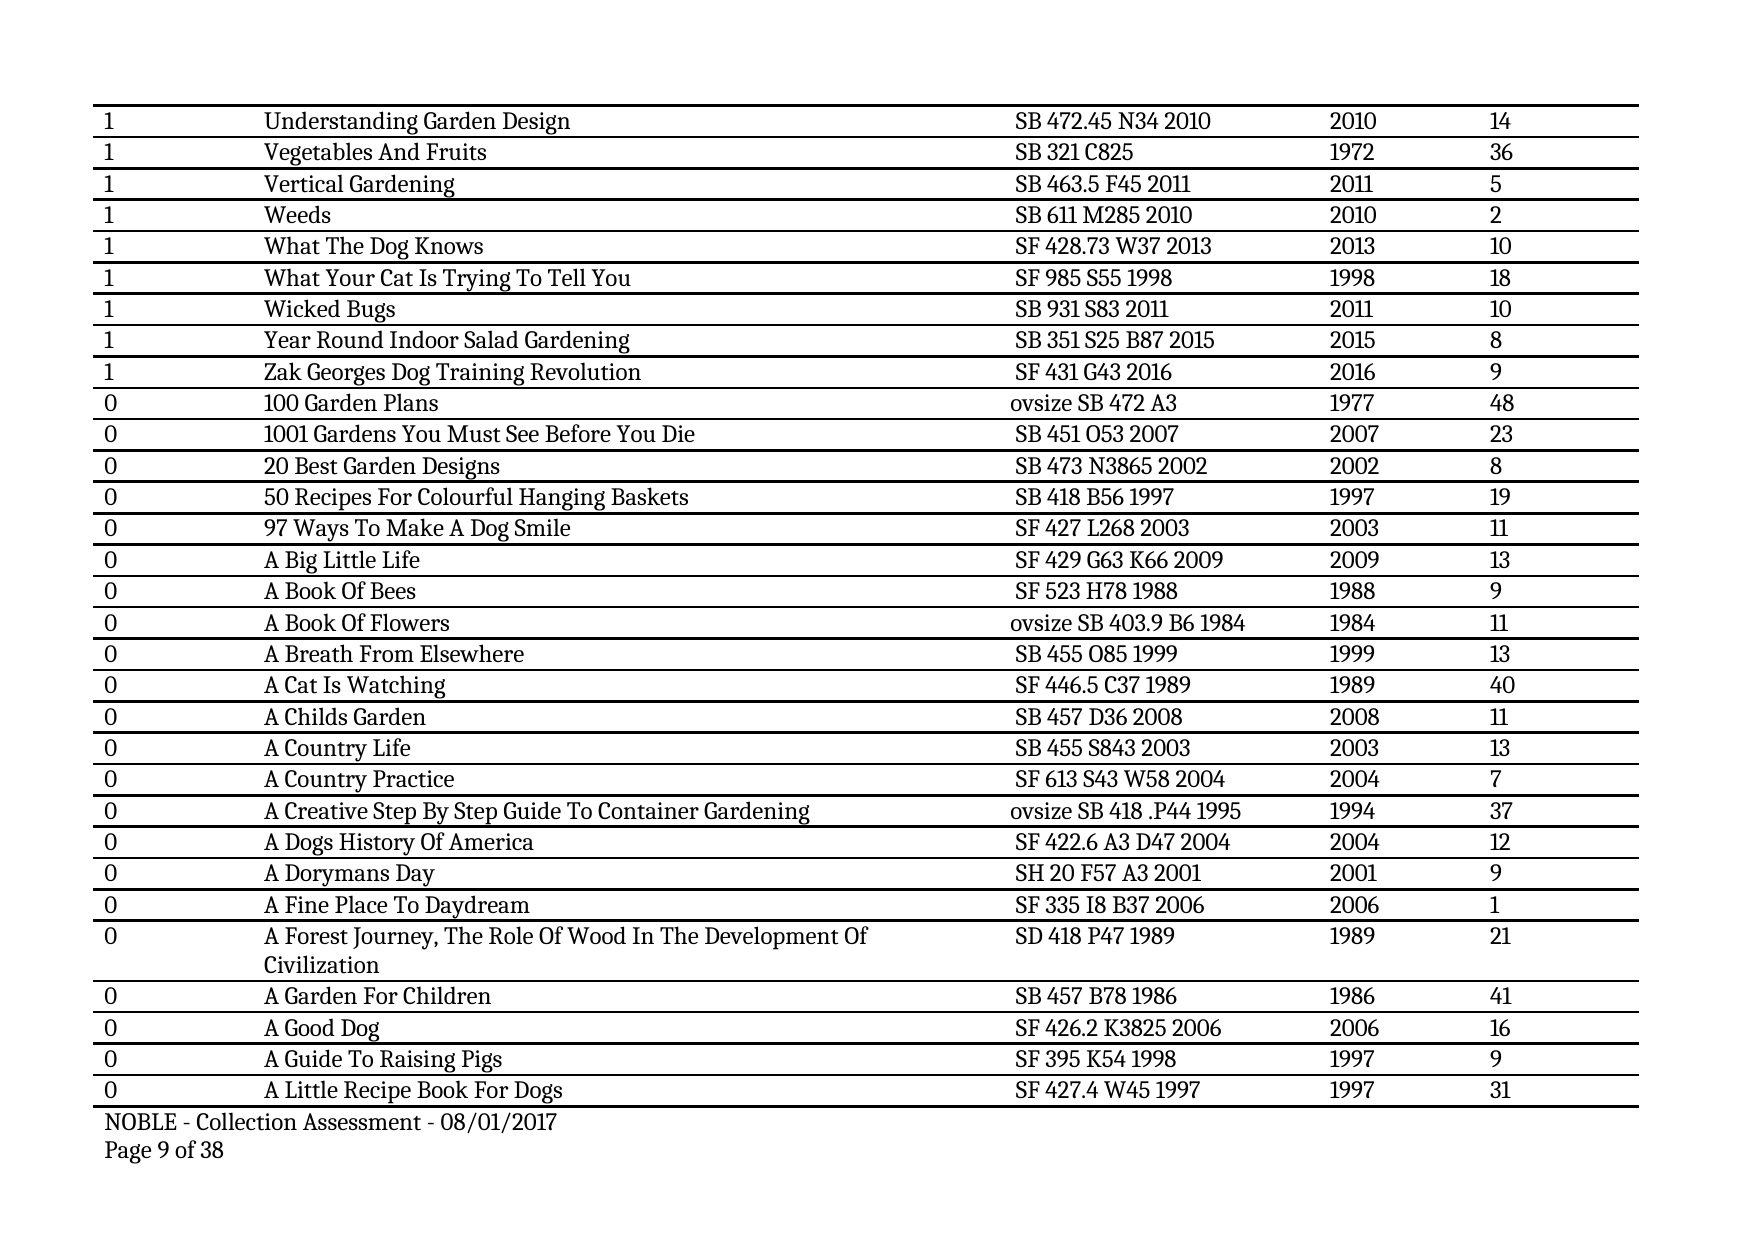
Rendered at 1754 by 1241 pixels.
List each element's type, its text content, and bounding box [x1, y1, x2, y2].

table_cell A Guide To Raising Pigs [253, 1045, 999, 1073]
table_cell 12 [1479, 828, 1638, 857]
table_cell SF 613 S43 W58 2004 [999, 765, 1319, 794]
table_cell A Breath From Elsewhere [253, 640, 999, 668]
table_cell 9 [1479, 1045, 1638, 1073]
table_cell 0 [93, 703, 253, 731]
table_cell SB 351 S25 B87 2015 [999, 326, 1319, 355]
table_cell 1 [93, 358, 253, 386]
table_cell Vertical Gardening [253, 170, 999, 198]
table_cell A Book Of Flowers [253, 608, 999, 637]
table_cell 0 [93, 640, 253, 668]
table_cell 0 [93, 452, 253, 480]
table_cell 1986 [1319, 982, 1478, 1011]
table_cell A Book Of Bees [253, 577, 999, 606]
table_cell 40 [1479, 671, 1638, 700]
table_cell SB 321 C825 [999, 138, 1319, 167]
table_cell SB 463.5 F45 2011 [999, 170, 1319, 198]
table_cell 1 [93, 201, 253, 229]
table_cell 2004 [1319, 828, 1478, 857]
table_cell A Good Dog [253, 1013, 999, 1042]
table_cell 1001 Gardens You Must See Before You Die [253, 420, 999, 449]
table_cell 2015 [1319, 326, 1478, 355]
table_cell 13 [1479, 546, 1638, 574]
table_cell 0 [93, 765, 253, 794]
table_cell 0 [93, 671, 253, 700]
table_cell A Garden For Children [253, 982, 999, 1011]
table_cell SB 455 S843 2003 [999, 734, 1319, 763]
table_cell SB 472.45 N34 2010 [999, 107, 1319, 136]
table_cell 1972 [1319, 138, 1478, 167]
table_cell 18 [1479, 264, 1638, 292]
table_cell 36 [1479, 138, 1638, 167]
table_cell 2007 [1319, 420, 1478, 449]
table_cell 0 [93, 797, 253, 825]
table_cell 0 [93, 891, 253, 919]
table_cell 1997 [1319, 1076, 1478, 1105]
table_cell 2006 [1319, 1013, 1478, 1042]
table_cell Year Round Indoor Salad Gardening [253, 326, 999, 355]
table_cell SB 473 N3865 2002 [999, 452, 1319, 480]
table_cell 8 [1479, 326, 1638, 355]
table_cell 100 Garden Plans [253, 389, 999, 418]
table_cell 1989 [1319, 671, 1478, 700]
table_cell 11 [1479, 703, 1638, 731]
table_cell 2008 [1319, 703, 1478, 731]
table_cell SB 418 B56 1997 [999, 483, 1319, 512]
table_cell Wicked Bugs [253, 295, 999, 324]
table_cell 14 [1479, 107, 1638, 136]
table_cell 2001 [1319, 859, 1478, 888]
table_cell Understanding Garden Design [253, 107, 999, 136]
table_cell 1 [93, 326, 253, 355]
table_cell 21 [1479, 922, 1638, 979]
table_cell A Cat Is Watching [253, 671, 999, 700]
table_cell A Fine Place To Daydream [253, 891, 999, 919]
table_cell 0 [93, 420, 253, 449]
table_cell 1999 [1319, 640, 1478, 668]
table_cell 2006 [1319, 891, 1478, 919]
table_cell SF 335 I8 B37 2006 [999, 891, 1319, 919]
table_cell 0 [93, 922, 253, 979]
table_cell 2002 [1319, 452, 1478, 480]
table_cell 1977 [1319, 389, 1478, 418]
table_cell 2011 [1319, 295, 1478, 324]
table_cell 9 [1479, 358, 1638, 386]
table_cell 2004 [1319, 765, 1478, 794]
table_cell 2016 [1319, 358, 1478, 386]
table_cell SF 446.5 C37 1989 [999, 671, 1319, 700]
table_cell 0 [93, 577, 253, 606]
table_cell SF 426.2 K3825 2006 [999, 1013, 1319, 1042]
table_cell 19 [1479, 483, 1638, 512]
table_cell 23 [1479, 420, 1638, 449]
table_cell 31 [1479, 1076, 1638, 1105]
table_cell Zak Georges Dog Training Revolution [253, 358, 999, 386]
table_cell 48 [1479, 389, 1638, 418]
table_cell 11 [1479, 608, 1638, 637]
table_cell 1989 [1319, 922, 1478, 979]
table_cell 41 [1479, 982, 1638, 1011]
table_cell SB 451 O53 2007 [999, 420, 1319, 449]
table_cell SF 428.73 W37 2013 [999, 232, 1319, 261]
table_cell 1994 [1319, 797, 1478, 825]
table_cell ovsize SB 403.9 B6 1984 [999, 608, 1319, 637]
table_cell SF 431 G43 2016 [999, 358, 1319, 386]
table_cell 2003 [1319, 734, 1478, 763]
table_cell 1 [93, 264, 253, 292]
table_cell 2009 [1319, 546, 1478, 574]
table_cell Vegetables And Fruits [253, 138, 999, 167]
table_cell 11 [1479, 515, 1638, 543]
table_cell 7 [1479, 765, 1638, 794]
table_cell SF 523 H78 1988 [999, 577, 1319, 606]
table_cell 1 [93, 232, 253, 261]
table_cell 0 [93, 982, 253, 1011]
table_cell 9 [1479, 577, 1638, 606]
table_cell SF 985 S55 1998 [999, 264, 1319, 292]
table_cell A Creative Step By Step Guide To Container Gardening [253, 797, 999, 825]
table_cell 13 [1479, 640, 1638, 668]
table_cell 0 [93, 1045, 253, 1073]
table_cell SF 422.6 A3 D47 2004 [999, 828, 1319, 857]
table_cell 0 [93, 546, 253, 574]
table_cell 2011 [1319, 170, 1478, 198]
table_cell 1988 [1319, 577, 1478, 606]
table_cell A Country Practice [253, 765, 999, 794]
table_cell Weeds [253, 201, 999, 229]
table_cell A Dogs History Of America [253, 828, 999, 857]
table_cell 0 [93, 828, 253, 857]
table_cell 1998 [1319, 264, 1478, 292]
table_cell SB 931 S83 2011 [999, 295, 1319, 324]
table_cell What Your Cat Is Trying To Tell You [253, 264, 999, 292]
table_cell 1 [93, 170, 253, 198]
table_cell SD 418 P47 1989 [999, 922, 1319, 979]
table_cell 0 [93, 515, 253, 543]
table_cell A Forest Journey, The Role Of Wood In The Development Of Civilization [253, 922, 999, 979]
table_cell 50 Recipes For Colourful Hanging Baskets [253, 483, 999, 512]
table_cell 1 [1479, 891, 1638, 919]
table_cell 13 [1479, 734, 1638, 763]
table_cell 0 [93, 1013, 253, 1042]
table_cell A Country Life [253, 734, 999, 763]
table_cell SB 457 D36 2008 [999, 703, 1319, 731]
table_cell 0 [93, 734, 253, 763]
table_cell 0 [93, 859, 253, 888]
table_cell 8 [1479, 452, 1638, 480]
table_cell 5 [1479, 170, 1638, 198]
table_cell ovsize SB 418 .P44 1995 [999, 797, 1319, 825]
table_cell A Childs Garden [253, 703, 999, 731]
table_cell 1 [93, 295, 253, 324]
table_cell ovsize SB 472 A3 [999, 389, 1319, 418]
table_cell 1997 [1319, 1045, 1478, 1073]
table_cell SB 457 B78 1986 [999, 982, 1319, 1011]
table_cell 1 [93, 138, 253, 167]
table_cell 1984 [1319, 608, 1478, 637]
table_cell 2010 [1319, 201, 1478, 229]
table_cell 1997 [1319, 483, 1478, 512]
table_cell SB 455 O85 1999 [999, 640, 1319, 668]
table_cell 16 [1479, 1013, 1638, 1042]
table_cell SB 611 M285 2010 [999, 201, 1319, 229]
table_cell 2003 [1319, 515, 1478, 543]
table_cell 2 [1479, 201, 1638, 229]
table_cell What The Dog Knows [253, 232, 999, 261]
table_cell A Little Recipe Book For Dogs [253, 1076, 999, 1105]
table_cell A Big Little Life [253, 546, 999, 574]
table_cell 0 [93, 389, 253, 418]
table_cell 10 [1479, 232, 1638, 261]
table_cell SF 427 L268 2003 [999, 515, 1319, 543]
table_cell 9 [1479, 859, 1638, 888]
table_cell 97 Ways To Make A Dog Smile [253, 515, 999, 543]
table_cell 1 [93, 107, 253, 136]
table_cell 0 [93, 1076, 253, 1105]
table_cell 2010 [1319, 107, 1478, 136]
table_cell 2013 [1319, 232, 1478, 261]
table_cell A Dorymans Day [253, 859, 999, 888]
table_cell 0 [93, 608, 253, 637]
table_cell SF 427.4 W45 1997 [999, 1076, 1319, 1105]
table_cell 20 Best Garden Designs [253, 452, 999, 480]
table_cell SF 395 K54 1998 [999, 1045, 1319, 1073]
table_cell SF 429 G63 K66 2009 [999, 546, 1319, 574]
table_cell 37 [1479, 797, 1638, 825]
table_cell SH 20 F57 A3 2001 [999, 859, 1319, 888]
table_cell 10 [1479, 295, 1638, 324]
table_cell 0 [93, 483, 253, 512]
